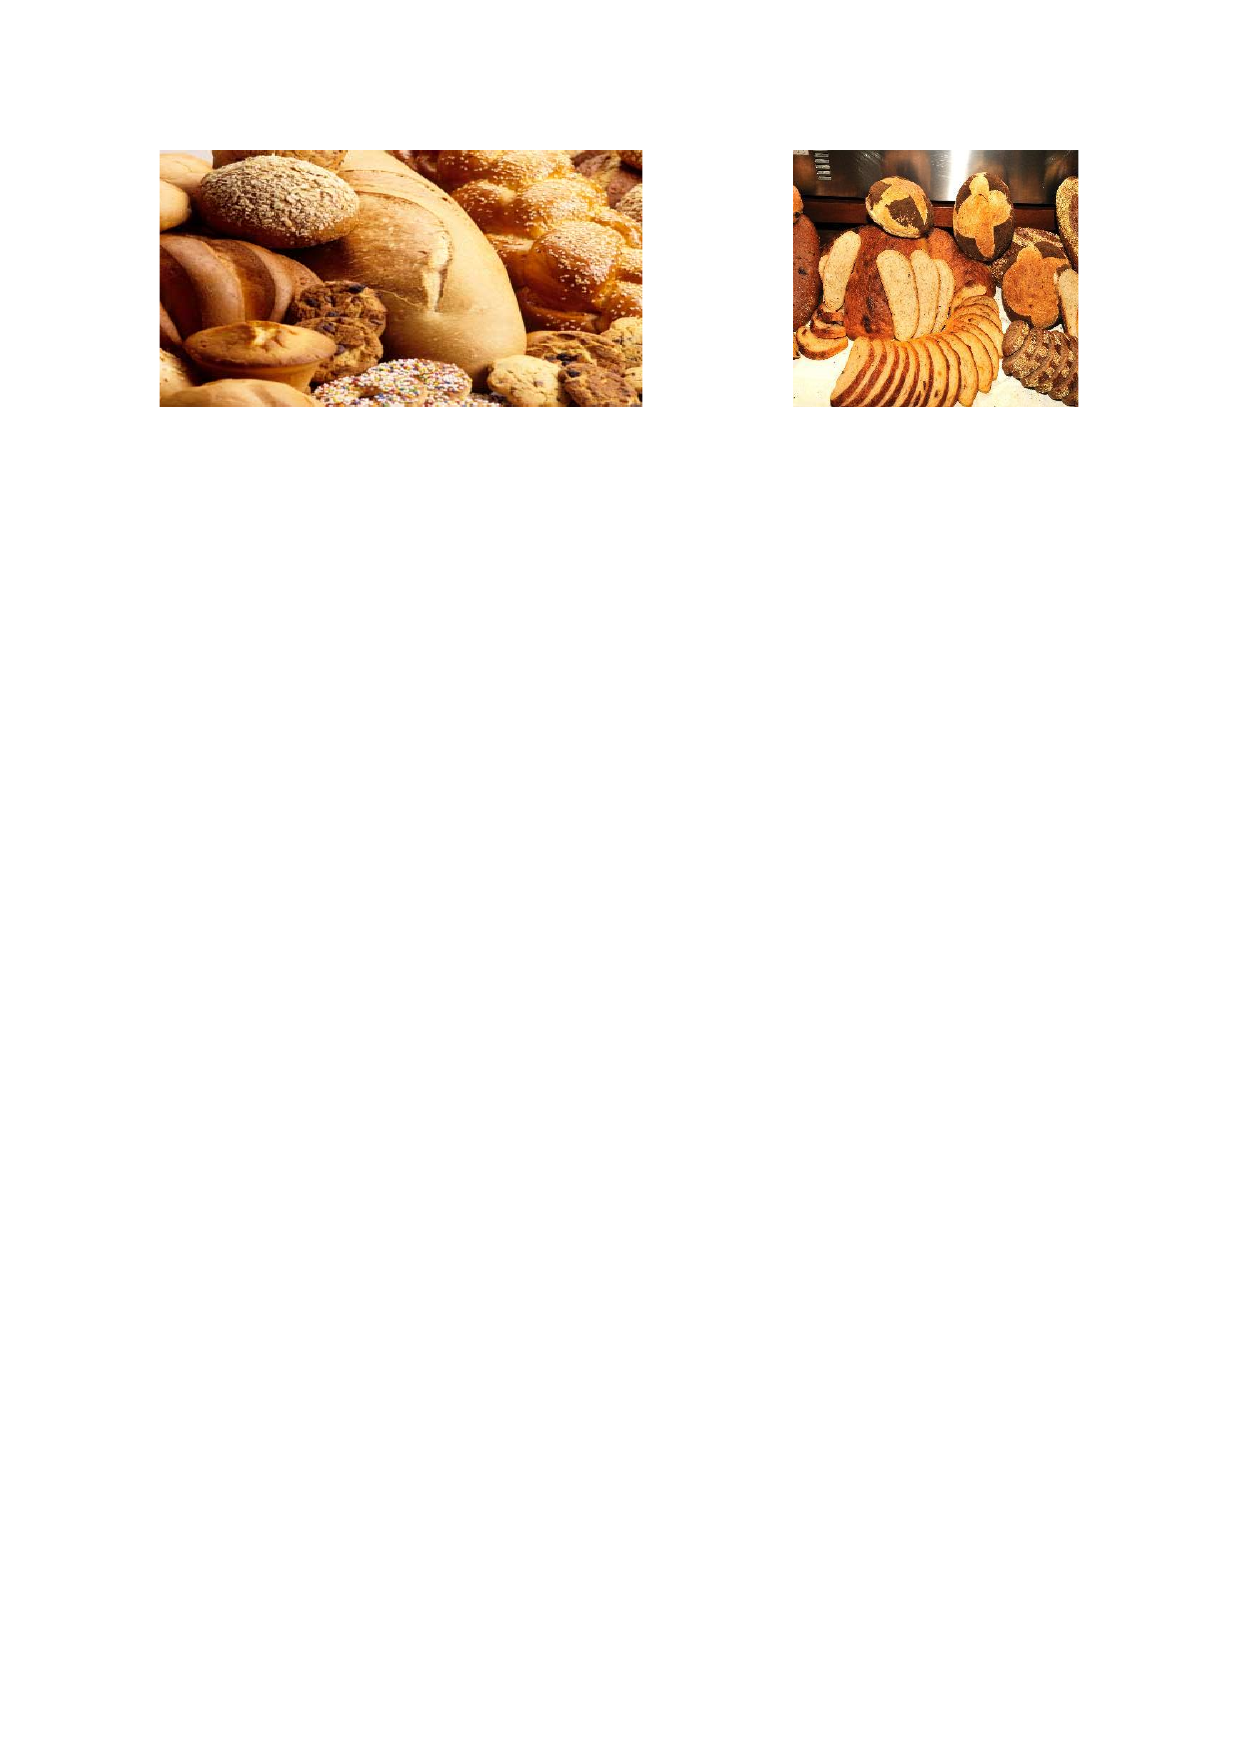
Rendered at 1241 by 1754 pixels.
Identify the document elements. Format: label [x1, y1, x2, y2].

picture [793, 150, 1079, 407]
picture [159, 150, 643, 407]
